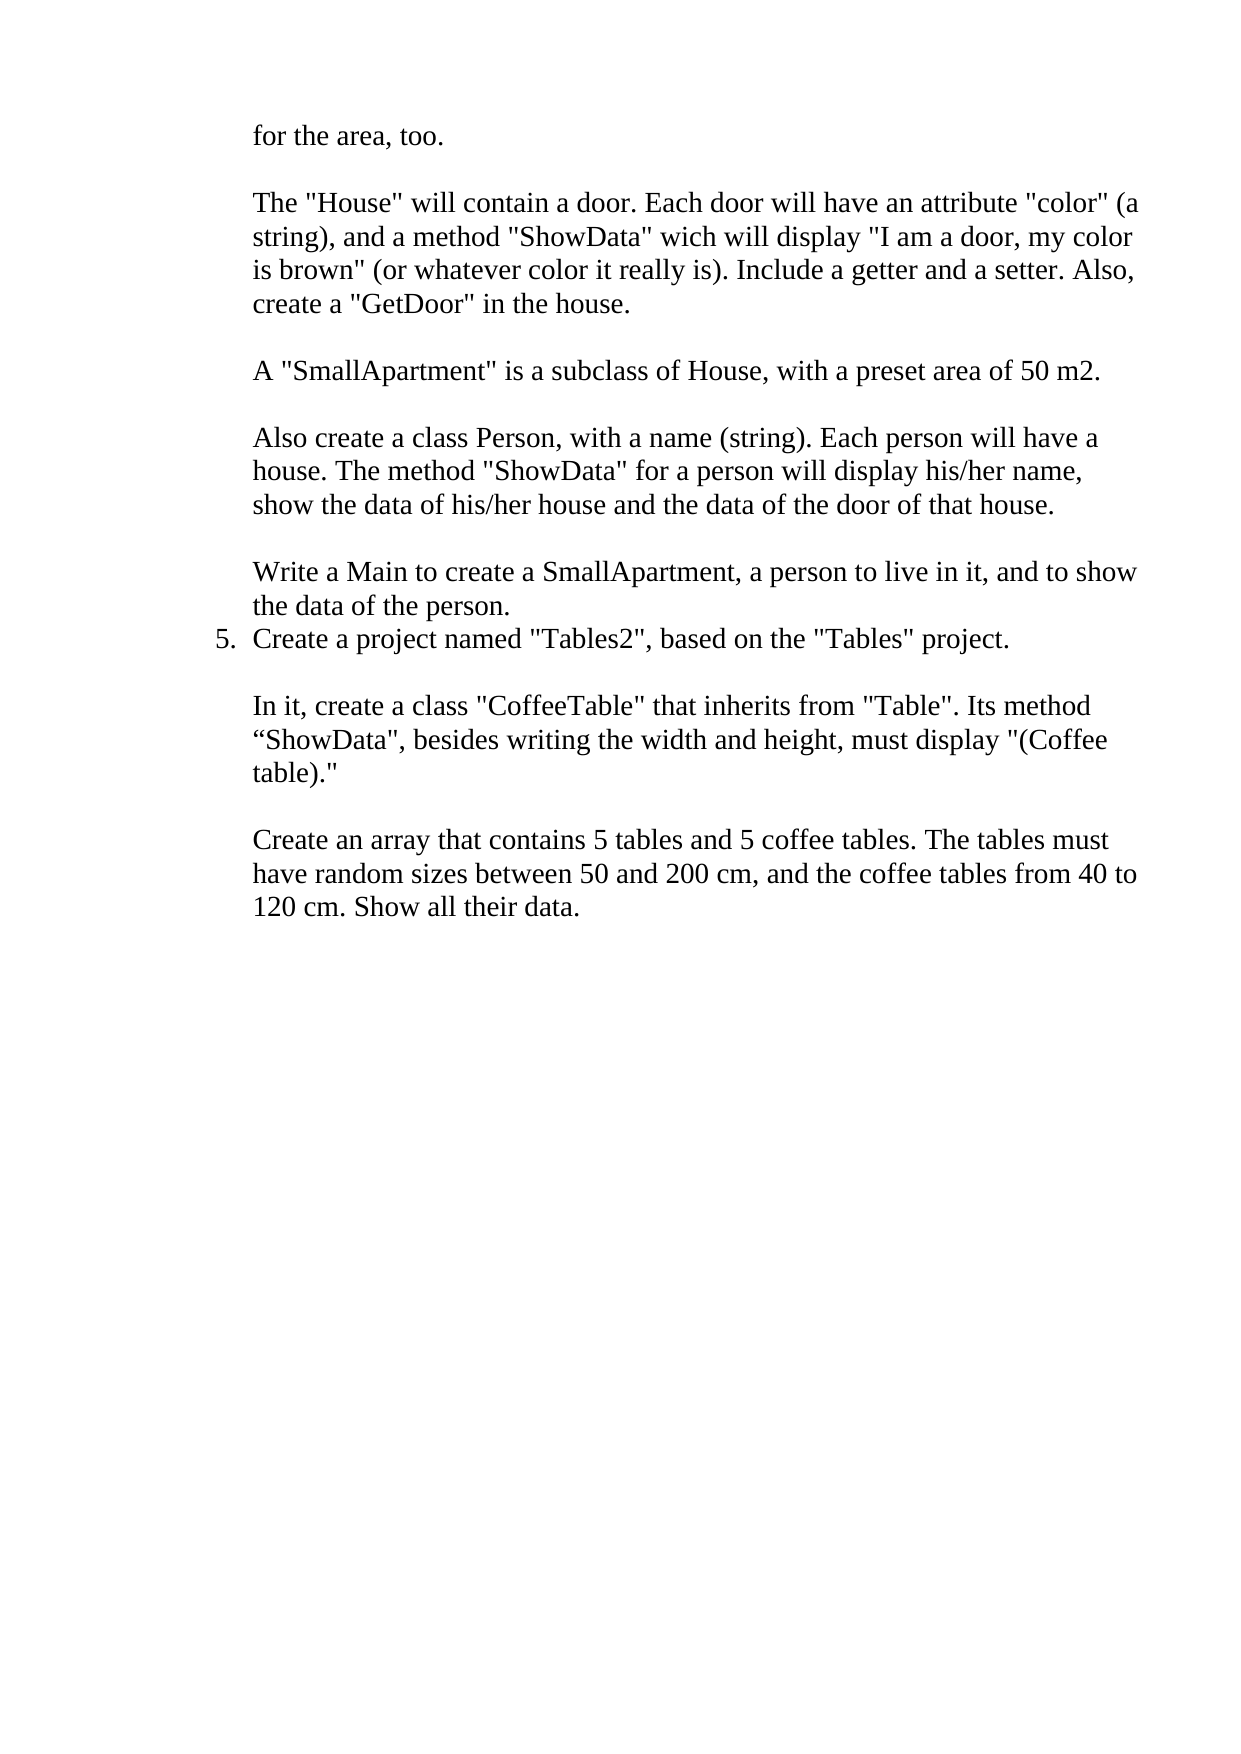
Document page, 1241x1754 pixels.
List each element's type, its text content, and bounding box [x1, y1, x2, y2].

subtitle Create a project named "Tables2", based on the "Tables" project. In it, create a class "CoffeeTable" that inherits from "Table". Its method “ShowData", besides writing the width and height, must display "(Coffee table)." Create an array that contains 5 tables and 5 coffee tables. The tables must have random sizes between 50 and 200 cm, and the coffee tables from 40 to 120 cm. Show all their data. [215, 751, 1152, 1053]
subtitle Create a class "House", with an attribute "area", a constructor that sets its value and a method "ShowData" to display "I am a house, my area is 200 m2" (instead of 200, it will show the real surface). Include getters an setters for the area, too. The "House" will contain a door. Each door will have an attribute "color" (a string), and a method "ShowData" wich will display "I am a door, my color is brown" (or whatever color it really is). Include a getter and a setter. Also, create a "GetDoor" in the house. A "SmallApartment" is a subclass of House, with a preset area of 50 m2. Also create a class Person, with a name (string). Each person will have a house. The method "ShowData" for a person will display his/her name, show the data of his/her house and the data of the door of that house. Write a Main to create a SmallApartment, a person to live in it, and to show the data of the person. [215, 118, 1152, 722]
